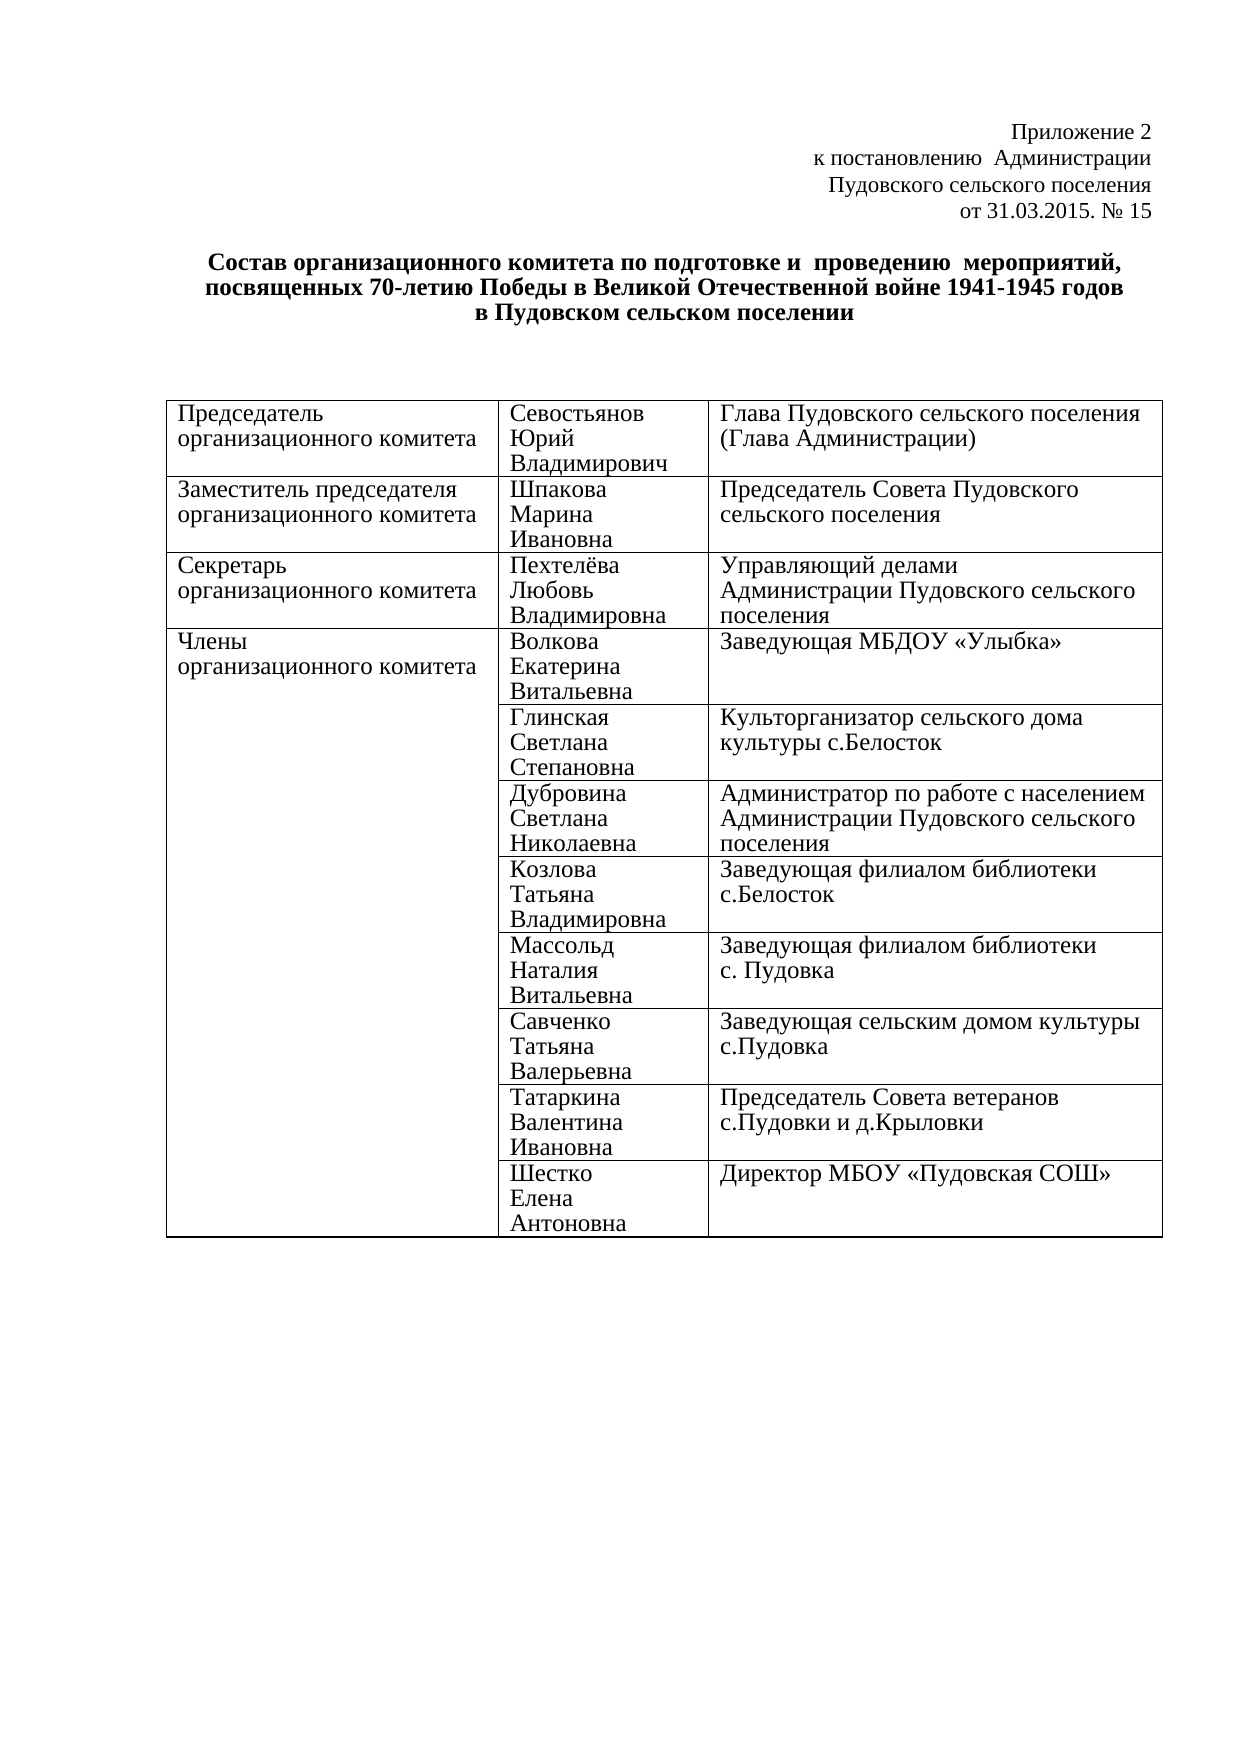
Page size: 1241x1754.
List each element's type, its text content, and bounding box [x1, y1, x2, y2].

text в Пудовском сельском поселении [177, 300, 1152, 325]
table_cell Савченко Татьяна Валерьевна [499, 1009, 708, 1084]
table_cell Заведующая МБДОУ «Улыбка» [709, 629, 1162, 704]
table_cell Шпакова Марина Ивановна [499, 477, 708, 552]
table_cell Секретарь организационного комитета [167, 553, 498, 628]
table_cell Глинская Светлана Степановна [499, 705, 708, 780]
table_cell Председатель Совета ветеранов с.Пудовки и д.Крыловки [709, 1085, 1162, 1160]
table_cell Козлова Татьяна Владимировна [499, 857, 708, 932]
text Пудовского сельского поселения [177, 171, 1152, 197]
text Состав организационного комитета по подготовке и проведению мероприятий, посвященных 70-летию Победы в Великой Отечественной войне 1941-1945 годов [177, 250, 1152, 300]
table_cell Заведующая филиалом библиотеки с. Пудовка [709, 933, 1162, 1008]
table_cell Управляющий делами Администрации Пудовского сельского поселения [709, 553, 1162, 628]
table_cell Пехтелёва Любовь Владимировна [499, 553, 708, 628]
table_cell Члены организационного комитета [167, 629, 498, 1236]
text от 31.03.2015. № 15 [177, 197, 1152, 223]
table_cell Заведующая сельским домом культуры с.Пудовка [709, 1009, 1162, 1084]
table_cell Администратор по работе с населением Администрации Пудовского сельского поселения [709, 781, 1162, 856]
table_header Глава Пудовского сельского поселения (Глава Администрации) [709, 401, 1162, 476]
table_cell Заведующая филиалом библиотеки с.Белосток [709, 857, 1162, 932]
table_cell Директор МБОУ «Пудовская СОШ» [709, 1161, 1162, 1236]
table_cell Волкова Екатерина Витальевна [499, 629, 708, 704]
table_cell Заместитель председателя организационного комитета [167, 477, 498, 552]
table_cell Культорганизатор сельского дома культуры с.Белосток [709, 705, 1162, 780]
text к постановлению Администрации [177, 144, 1152, 171]
table_header Председатель организационного комитета [167, 401, 498, 476]
table_cell Председатель Совета Пудовского сельского поселения [709, 477, 1162, 552]
table_cell Массольд Наталия Витальевна [499, 933, 708, 1008]
table_cell Дубровина Светлана Николаевна [499, 781, 708, 856]
table_cell Шестко Елена Антоновна [499, 1161, 708, 1236]
text Приложение 2 [177, 118, 1152, 144]
table_header Севостьянов Юрий Владимирович [499, 401, 708, 476]
table_cell Татаркина Валентина Ивановна [499, 1085, 708, 1160]
